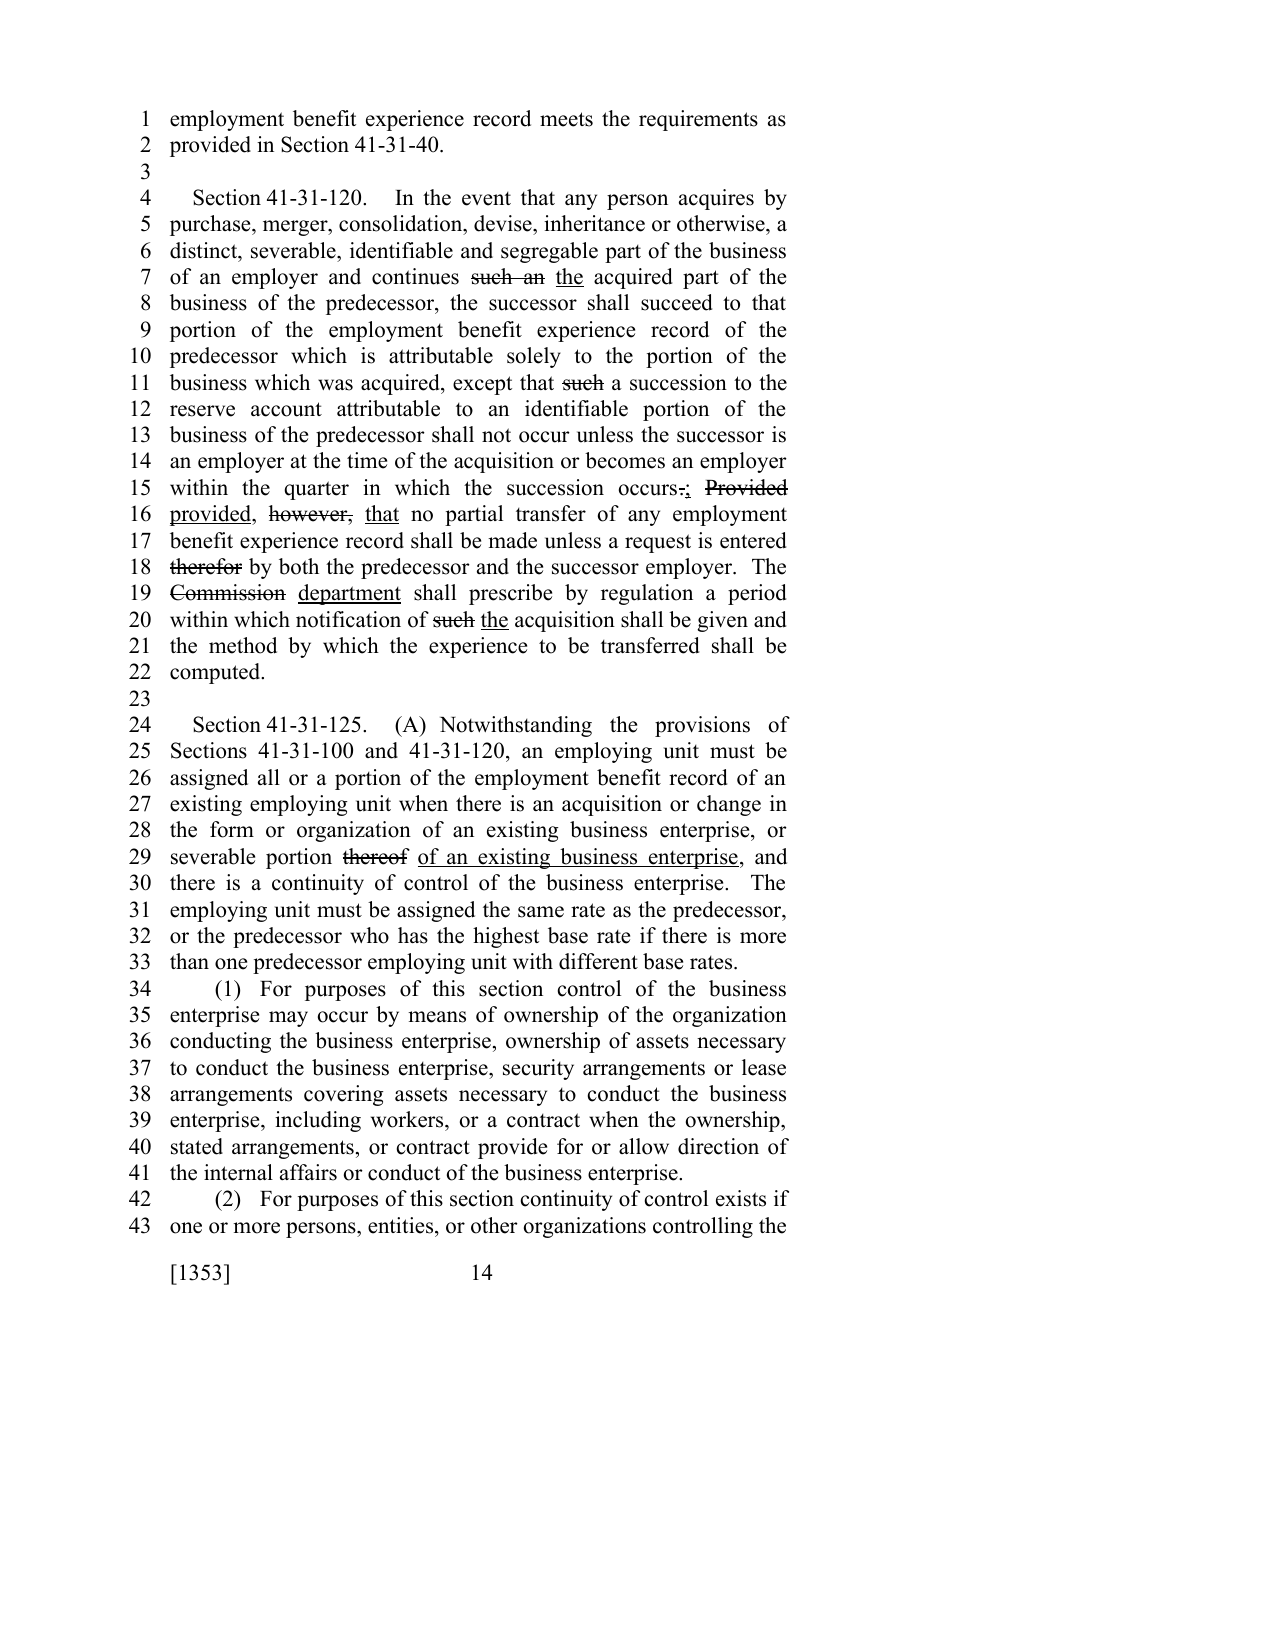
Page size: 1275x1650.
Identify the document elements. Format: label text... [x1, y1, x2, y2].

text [169, 1186, 787, 1238]
text Section 41-31-120. In the event that any person acquires by purchase, merger, consolidation, devise, inheritance or otherwise, a distinct, severable, identifiable and segregable part of the business of an employer and continues such an the acquired part of the business of the predecessor, the successor shall succeed to that portion of the employment benefit experience record of the predecessor which is attributable solely to the portion of the business which was acquired, except that such a succession to the reserve account attributable to an identifiable portion of the business of the predecessor shall not occur unless the successor is an employer at the time of the acquisition or becomes an employer within the quarter in which the succession occurs.; Provided provided, however, that no partial transfer of any employment benefit experience record shall be made unless a request is entered therefor by both the predecessor and the successor employer. The Commission department shall prescribe by regulation a period within which notification of such the acquisition shall be given and the method by which the experience to be transferred shall be computed. [169, 184, 787, 685]
text Section 41-31-125. (A) Notwithstanding the provisions of Sections 41-31-100 and 41-31-120, an employing unit must be assigned all or a portion of the employment benefit record of an existing employing unit when there is an acquisition or change in the form or organization of an existing business enterprise, or severable portion thereof of an existing business enterprise, and there is a continuity of control of the business enterprise. The employing unit must be assigned the same rate as the predecessor, or the predecessor who has the highest base rate if there is more than one predecessor employing unit with different base rates. [169, 711, 787, 975]
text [169, 105, 787, 158]
text (1) For purposes of this section control of the business enterprise may occur by means of ownership of the organization conducting the business enterprise, ownership of assets necessary to conduct the business enterprise, security arrangements or lease arrangements covering assets necessary to conduct the business enterprise, including workers, or a contract when the ownership, stated arrangements, or contract provide for or allow direction of the internal affairs or conduct of the business enterprise. [169, 975, 787, 1186]
